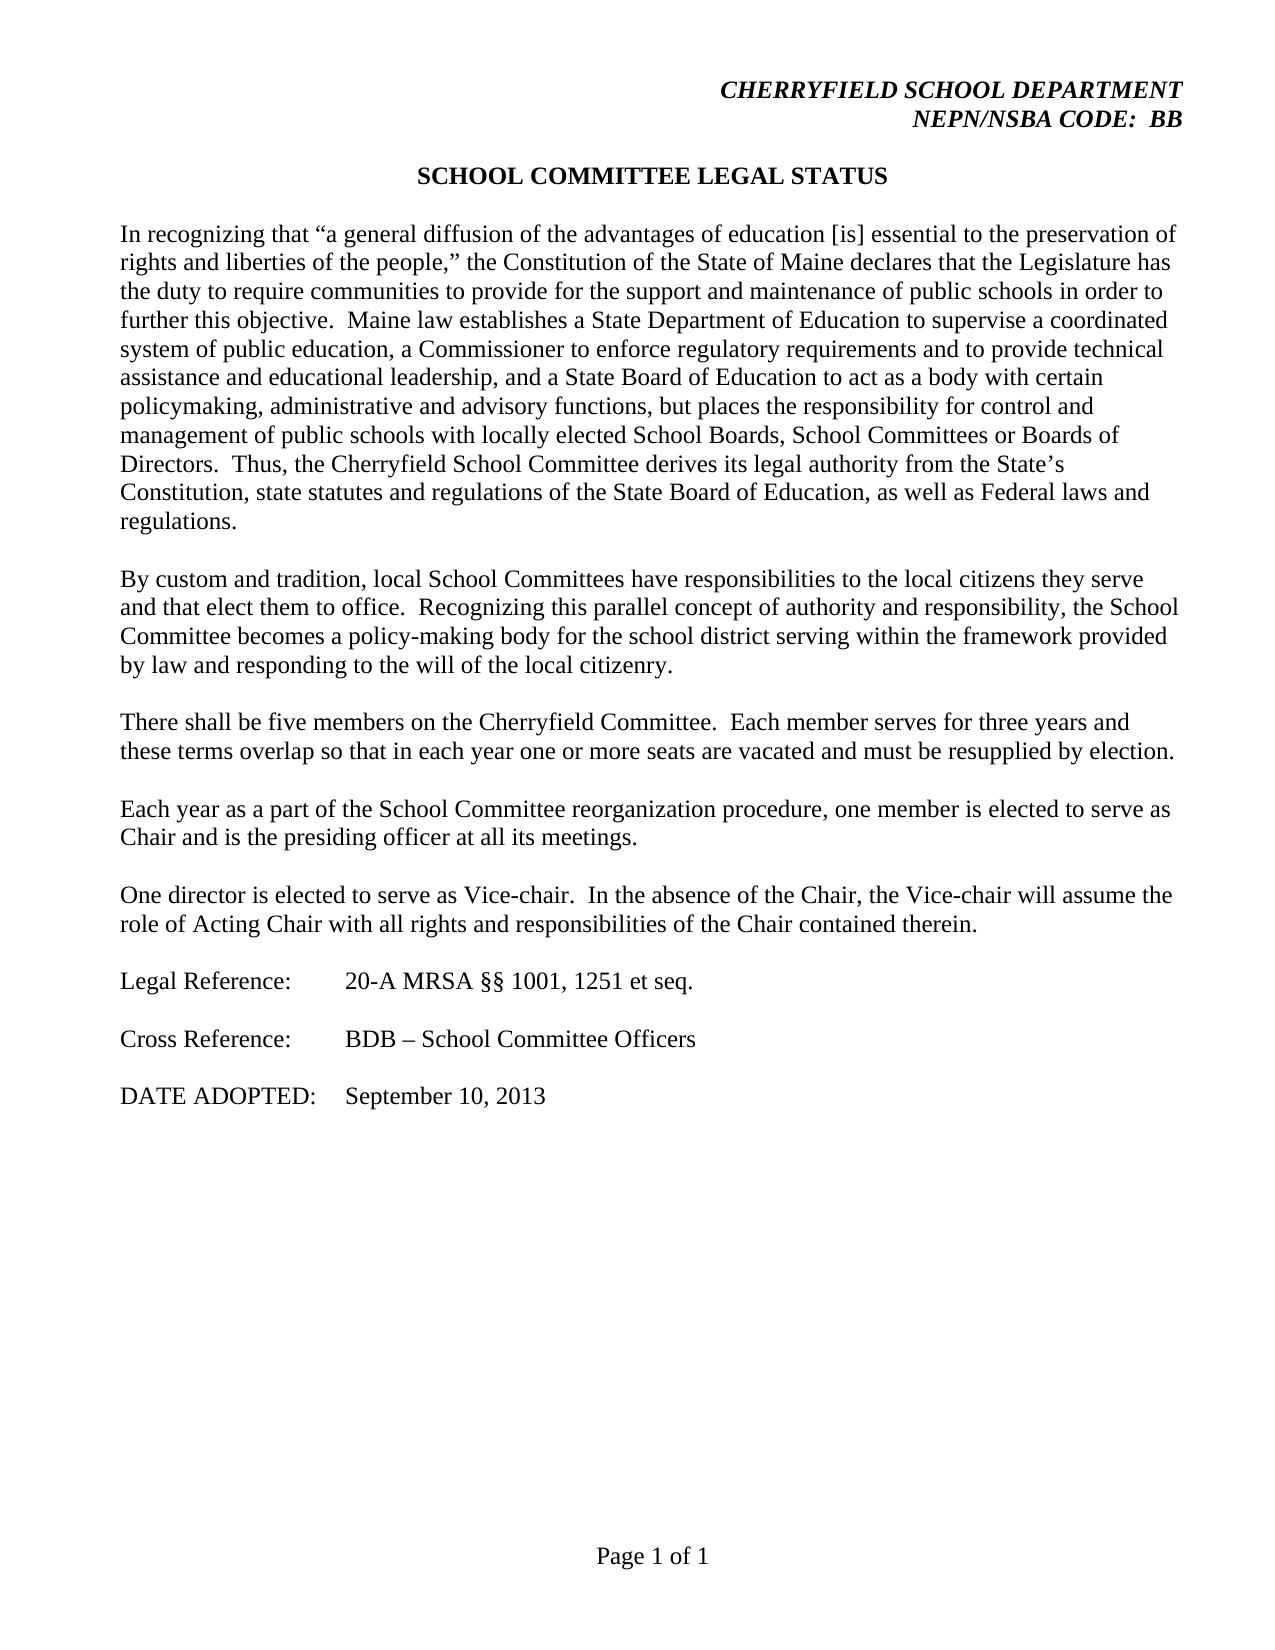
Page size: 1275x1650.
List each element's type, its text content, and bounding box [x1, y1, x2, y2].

text One director is elected to serve as Vice-chair. In the absence of the Chair, the Vice-chair will assume the role of Acting Chair with all rights and responsibilities of the Chair contained therein. [120, 880, 1185, 937]
text Each year as a part of the School Committee reorganization procedure, one member is elected to serve as Chair and is the presiding officer at all its meetings. [120, 794, 1185, 851]
text Page 1 of 1 [120, 1541, 1185, 1570]
text CHERRYFIELD SCHOOL DEPARTMENT [120, 75, 1185, 104]
text DATE ADOPTED: September 10, 2013 [120, 1081, 1185, 1110]
text NEPN/NSBA CODE: BB [120, 104, 1185, 132]
text There shall be five members on the Cherryfield Committee. Each member serves for three years and these terms overlap so that in each year one or more seats are vacated and must be resupplied by election. [120, 707, 1185, 765]
text In recognizing that “a general diffusion of the advantages of education [is] essential to the preservation of rights and liberties of the people,” the Constitution of the State of Maine declares that the Legislature has the duty to require communities to provide for the support and maintenance of public schools in order to further this objective. Maine law establishes a State Department of Education to supervise a coordinated system of public education, a Commissioner to enforce regulatory requirements and to provide technical assistance and educational leadership, and a State Board of Education to act as a body with certain policymaking, administrative and advisory functions, but places the responsibility for control and management of public schools with locally elected School Boards, School Committees or Boards of Directors. Thus, the Cherryfield School Committee derives its legal authority from the State’s Constitution, state statutes and regulations of the State Board of Education, as well as Federal laws and regulations. [120, 219, 1185, 535]
text Legal Reference: 20-A MRSA §§ 1001, 1251 et seq. [120, 966, 1185, 995]
text Cross Reference: BDB – School Committee Officers [120, 1024, 1185, 1052]
text By custom and tradition, local School Committees have responsibilities to the local citizens they serve and that elect them to office. Recognizing this parallel concept of authority and responsibility, the School Committee becomes a policy-making body for the school district serving within the framework provided by law and responding to the will of the local citizenry. [120, 564, 1185, 679]
text SCHOOL COMMITTEE LEGAL STATUS [120, 161, 1185, 190]
